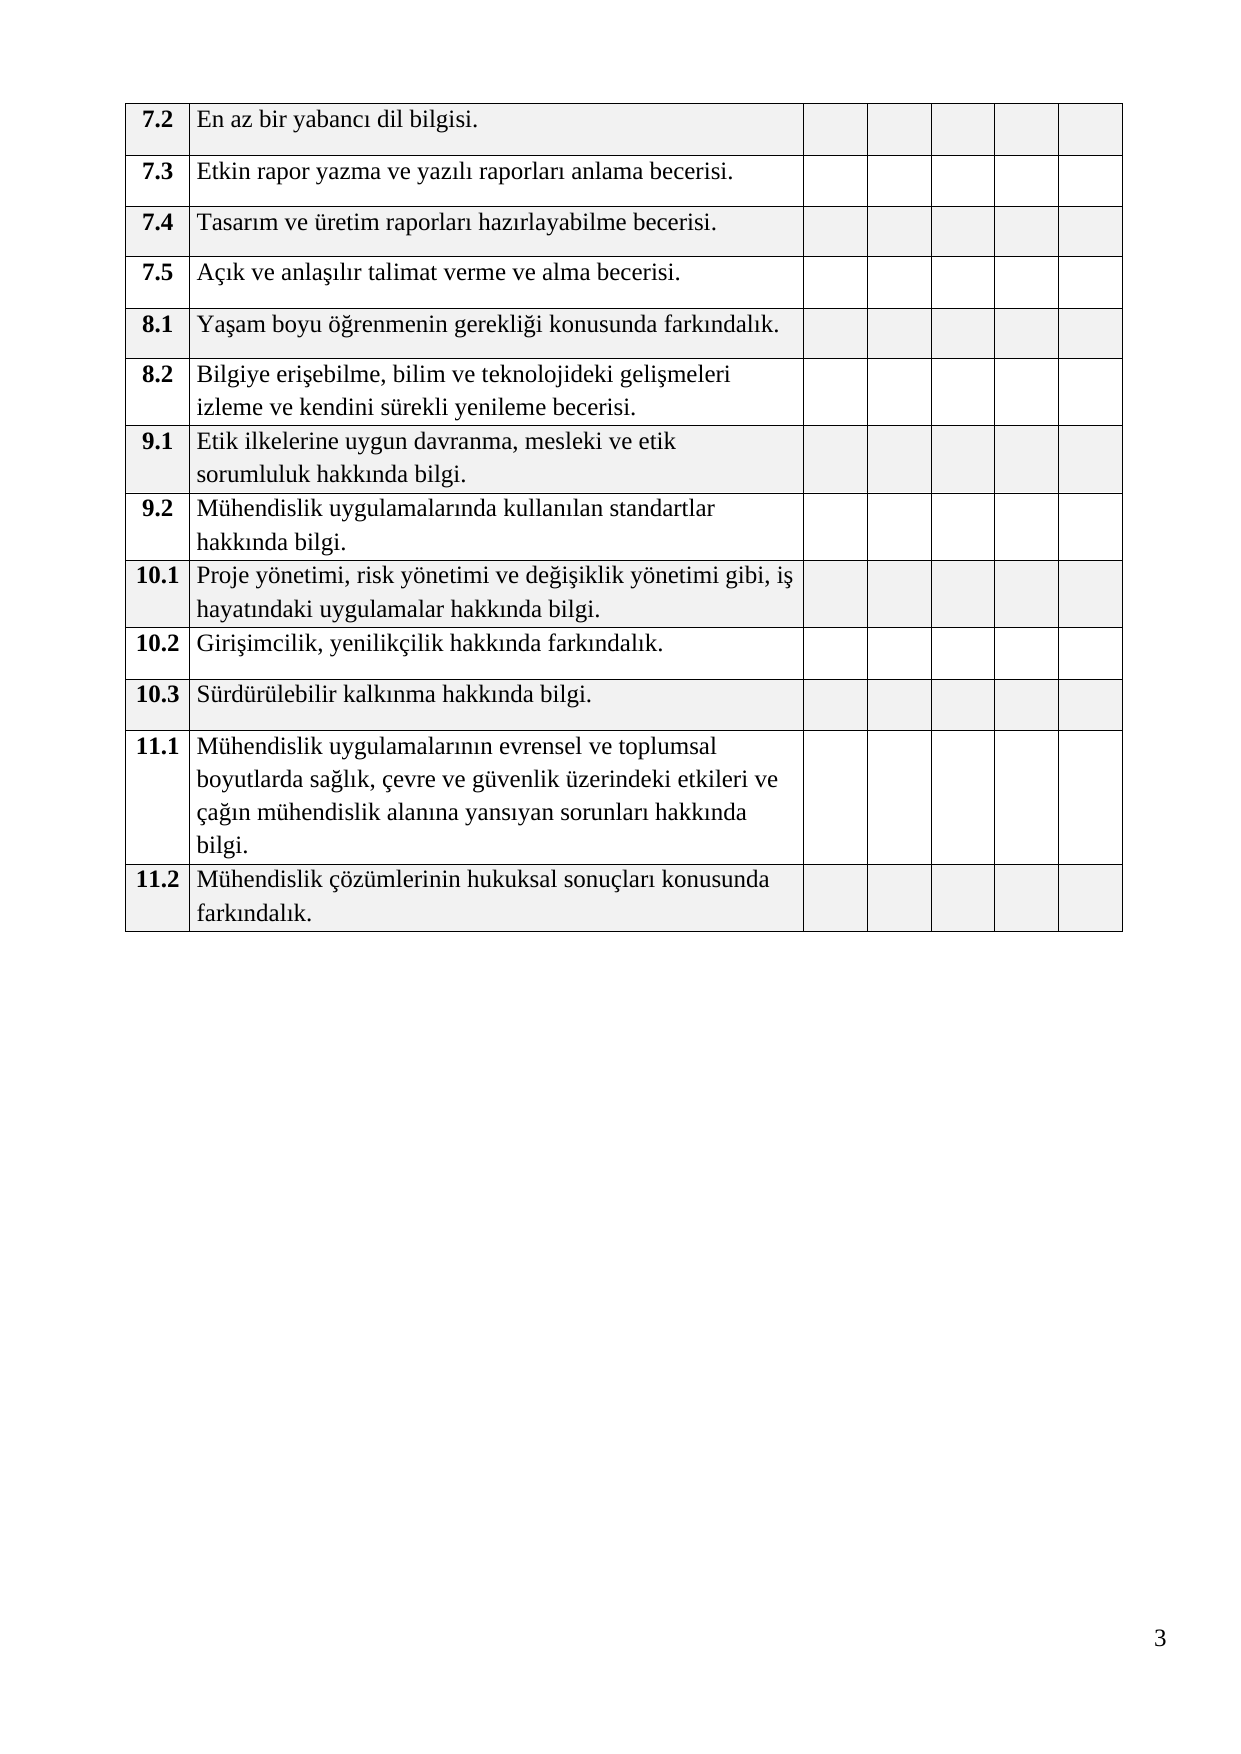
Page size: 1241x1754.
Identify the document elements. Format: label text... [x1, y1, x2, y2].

table_cell [868, 257, 931, 308]
table_cell 10.1 [126, 561, 189, 627]
table_cell 7.5 [126, 257, 189, 308]
table_cell [1059, 359, 1122, 425]
table_cell Mühendislik çözümlerinin hukuksal sonuçları konusunda farkındalık. [190, 865, 803, 931]
table_cell [804, 426, 867, 492]
table_cell [995, 156, 1058, 206]
table_cell [995, 257, 1058, 308]
table_cell 7.2 [126, 104, 189, 155]
table_cell [932, 680, 994, 730]
table_cell [932, 494, 994, 559]
table_cell Tasarım ve üretim raporları hazırlayabilme becerisi. [190, 207, 803, 256]
table_cell [995, 561, 1058, 627]
table_cell Mühendislik uygulamalarında kullanılan standartlar hakkında bilgi. [190, 494, 803, 559]
table_cell [932, 309, 994, 358]
table_cell [932, 104, 994, 155]
table_cell 8.1 [126, 309, 189, 358]
table_cell Yaşam boyu öğrenmenin gerekliği konusunda farkındalık. [190, 309, 803, 358]
table_cell 10.2 [126, 628, 189, 678]
table_cell [868, 426, 931, 492]
table_cell [868, 680, 931, 730]
table_cell [932, 561, 994, 627]
table_cell Etik ilkelerine uygun davranma, mesleki ve etik sorumluluk hakkında bilgi. [190, 426, 803, 492]
table_cell [868, 494, 931, 559]
table_cell 9.1 [126, 426, 189, 492]
table_cell [995, 731, 1058, 863]
table_cell 11.1 [126, 731, 189, 863]
table_cell [804, 309, 867, 358]
table_cell [804, 628, 867, 678]
table_cell [995, 207, 1058, 256]
table_cell Mühendislik uygulamalarının evrensel ve toplumsal boyutlarda sağlık, çevre ve güvenlik üzerindeki etkileri ve çağın mühendislik alanına yansıyan sorunları hakkında bilgi. [190, 731, 803, 863]
table_cell [804, 257, 867, 308]
table_cell [868, 156, 931, 206]
table_cell Sürdürülebilir kalkınma hakkında bilgi. [190, 680, 803, 730]
table_cell [932, 207, 994, 256]
table_cell [932, 731, 994, 863]
table_cell [1059, 494, 1122, 559]
table_cell [868, 207, 931, 256]
table_cell [1059, 731, 1122, 863]
table_cell [868, 628, 931, 678]
table_cell [1059, 309, 1122, 358]
table_cell [1059, 628, 1122, 678]
table_cell [868, 309, 931, 358]
table_cell [804, 359, 867, 425]
table_cell [932, 426, 994, 492]
table_cell [804, 680, 867, 730]
table_cell Girişimcilik, yenilikçilik hakkında farkındalık. [190, 628, 803, 678]
table_cell [804, 494, 867, 559]
table_cell [868, 865, 931, 931]
table_cell [995, 426, 1058, 492]
table_cell [1059, 104, 1122, 155]
table_cell [995, 680, 1058, 730]
table_cell [804, 865, 867, 931]
table_cell [995, 104, 1058, 155]
table_cell [1059, 156, 1122, 206]
table_cell [804, 104, 867, 155]
table_cell [995, 865, 1058, 931]
table_cell [932, 257, 994, 308]
table_cell [995, 309, 1058, 358]
table_cell [804, 731, 867, 863]
table_cell 10.3 [126, 680, 189, 730]
table_cell [804, 156, 867, 206]
table_cell [995, 628, 1058, 678]
table_cell [995, 494, 1058, 559]
table_cell 7.3 [126, 156, 189, 206]
table_cell Açık ve anlaşılır talimat verme ve alma becerisi. [190, 257, 803, 308]
table_cell [868, 104, 931, 155]
table_cell 9.2 [126, 494, 189, 559]
table_cell Bilgiye erişebilme, bilim ve teknolojideki gelişmeleri izleme ve kendini sürekli yenileme becerisi. [190, 359, 803, 425]
table_cell [932, 156, 994, 206]
table_cell [1059, 865, 1122, 931]
table_cell [868, 359, 931, 425]
table_cell [995, 359, 1058, 425]
table_cell [1059, 561, 1122, 627]
table_cell [1059, 680, 1122, 730]
table_cell [868, 561, 931, 627]
table_cell [1059, 426, 1122, 492]
table_cell [804, 561, 867, 627]
table_cell En az bir yabancı dil bilgisi. [190, 104, 803, 155]
table_cell [932, 628, 994, 678]
table_cell 8.2 [126, 359, 189, 425]
table_cell Etkin rapor yazma ve yazılı raporları anlama becerisi. [190, 156, 803, 206]
table_cell [1059, 257, 1122, 308]
table_cell [932, 359, 994, 425]
table_cell [1059, 207, 1122, 256]
table_cell [804, 207, 867, 256]
table_cell 7.4 [126, 207, 189, 256]
table_cell [868, 731, 931, 863]
table_cell [932, 865, 994, 931]
table_cell 11.2 [126, 865, 189, 931]
table_cell Proje yönetimi, risk yönetimi ve değişiklik yönetimi gibi, iş hayatındaki uygulamalar hakkında bilgi. [190, 561, 803, 627]
